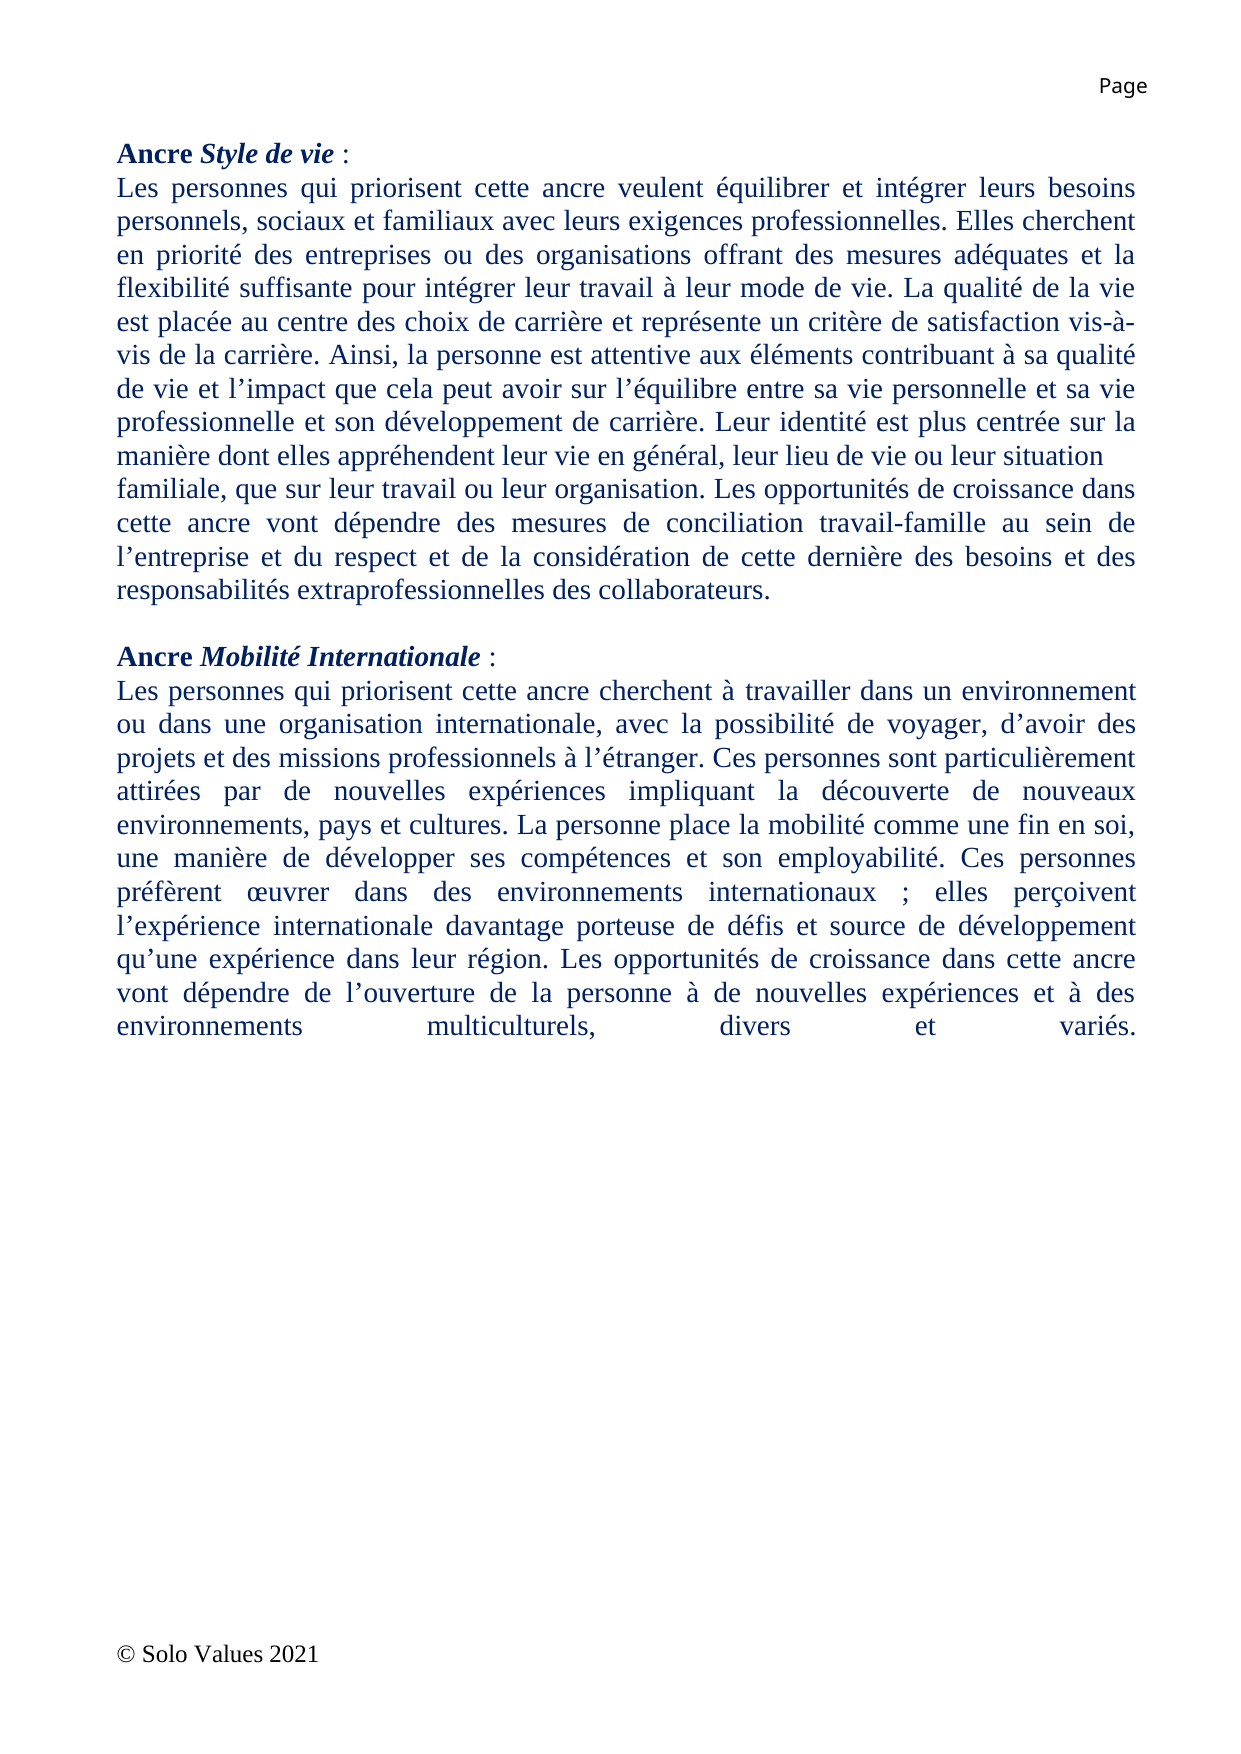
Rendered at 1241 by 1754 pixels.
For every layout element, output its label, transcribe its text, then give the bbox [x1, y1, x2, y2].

text Ancre Mobilité Internationale : [116, 639, 1137, 673]
text Les personnes qui priorisent cette ancre cherchent à travailler dans un environnement ou dans une organisation internationale, avec la possibilité de voyager, d’avoir des projets et des missions professionnels à l’étranger. Ces personnes sont particulièrement attirées par de nouvelles expériences impliquant la découverte de nouveaux environnements, pays et cultures. La personne place la mobilité comme une fin en soi, une manière de développer ses compétences et son employabilité. Ces personnes préfèrent œuvrer dans des environnements internationaux ; elles perçoivent l’expérience internationale davantage porteuse de défis et source de développement qu’une expérience dans leur région. Les opportunités de croissance dans cette ancre vont dépendre de l’ouverture de la personne à de nouvelles expériences et à des environnements multiculturels, divers et variés. [116, 673, 1137, 1071]
text familiale, que sur leur travail ou leur organisation. Les opportunités de croissance dans cette ancre vont dépendre des mesures de conciliation travail-famille au sein de l’entreprise et du respect et de la considération de cette dernière des besoins et des responsabilités extraprofessionnelles des collaborateurs. [116, 472, 1137, 606]
text Ancre Style de vie : [116, 136, 1137, 170]
text Les personnes qui priorisent cette ancre veulent équilibrer et intégrer leurs besoins personnels, sociaux et familiaux avec leurs exigences professionnelles. Elles cherchent en priorité des entreprises ou des organisations offrant des mesures adéquates et la flexibilité suffisante pour intégrer leur travail à leur mode de vie. La qualité de la vie est placée au centre des choix de carrière et représente un critère de satisfaction vis-à-vis de la carrière. Ainsi, la personne est attentive aux éléments contribuant à sa qualité de vie et l’impact que cela peut avoir sur l’équilibre entre sa vie personnelle et sa vie professionnelle et son développement de carrière. Leur identité est plus centrée sur la manière dont elles appréhendent leur vie en général, leur lieu de vie ou leur situation [116, 170, 1137, 472]
